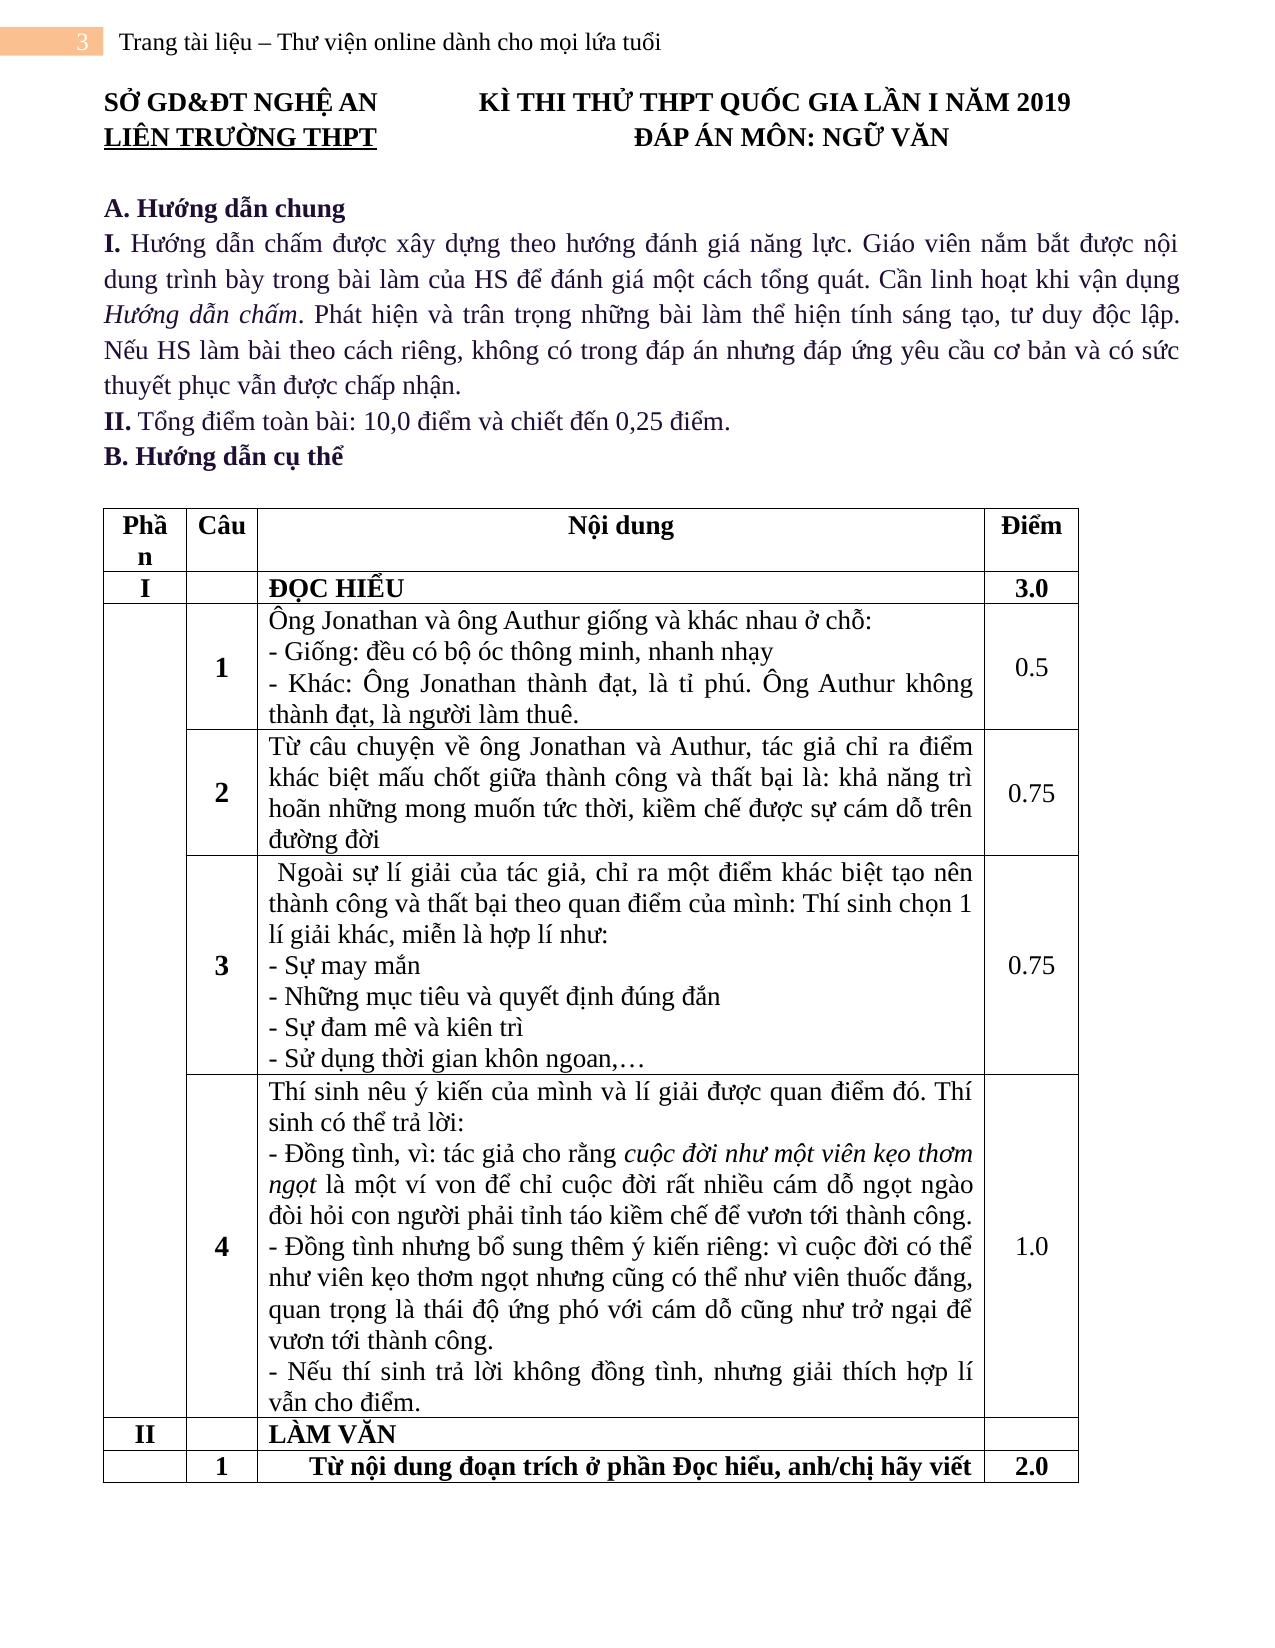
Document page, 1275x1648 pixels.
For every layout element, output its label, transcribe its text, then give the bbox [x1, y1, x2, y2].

text A. Hướng dẫn chung [103, 189, 1181, 224]
text I. Hướng dẫn chấm được xây dựng theo hướng đánh giá năng lực. Giáo viên nắm bắt được nội dung trình bày trong bài làm của HS để đánh giá một cách tổng quát. Cần linh hoạt khi vận dụng Hướng dẫn chấm. Phát hiện và trân trọng những bài làm thể hiện tính sáng tạo, tư duy độc lập. Nếu HS làm bài theo cách riêng, không có trong đáp án nhưng đáp ứng yêu cầu cơ bản và có sức thuyết phục vẫn được chấp nhận. [103, 224, 1181, 402]
text SỞ GD&ĐT NGHỆ AN KÌ THI THỬ THPT QUỐC GIA LẦN I NĂM 2019 [103, 83, 1181, 118]
table_cell Ông Jonathan và ông Authur giống và khác nhau ở chỗ: - Giống: đều có bộ óc thông minh, nhanh nhạy - Khác: Ông Jonathan thành đạt, là tỉ phú. Ông Authur không thành đạt, là người làm thuê. [258, 604, 984, 729]
table_header Nội dung [258, 509, 984, 571]
table_cell Thí sinh nêu ý kiến của mình và lí giải được quan điểm đó. Thí sinh có thể trả lời: - Đồng tình, vì: tác giả cho rằng cuộc đời như một viên kẹo thơm ngọt là một ví von để chỉ cuộc đời rất nhiều cám dỗ ngọt ngào đòi hỏi con người phải tỉnh táo kiềm chế để vươn tới thành công. - Đồng tình nhưng bổ sung thêm ý kiến riêng: vì cuộc đời có thể như viên kẹo thơm ngọt nhưng cũng có thể như viên thuốc đắng, quan trọng là thái độ ứng phó với cám dỗ cũng như trở ngại để vươn tới thành công. - Nếu thí sinh trả lời không đồng tình, nhưng giải thích hợp lí vẫn cho điểm. [258, 1075, 984, 1417]
table_cell ĐỌC HIỂU [258, 572, 984, 603]
text B. Hướng dẫn cụ thể [103, 437, 1181, 472]
table_cell [187, 1418, 257, 1449]
text LIÊN TRƯỜNG THPT ĐÁP ÁN MÔN: NGỮ VĂN [103, 118, 1181, 154]
table_cell 1 [187, 1451, 257, 1482]
table_cell Ngoài sự lí giải của tác giả, chỉ ra một điểm khác biệt tạo nên thành công và thất bại theo quan điểm của mình: Thí sinh chọn 1 lí giải khác, miễn là hợp lí như: - Sự may mắn - Những mục tiêu và quyết định đúng đắn - Sự đam mê và kiên trì - Sử dụng thời gian khôn ngoan,… [258, 856, 984, 1074]
table_cell 2 [187, 730, 257, 854]
table_cell 3 [187, 856, 257, 1074]
table_cell [104, 604, 186, 1417]
table_cell 1 [187, 604, 257, 729]
table_header Câu [187, 509, 257, 571]
table_cell 2.0 [985, 1451, 1078, 1482]
table_cell 3.0 [985, 572, 1078, 603]
table_header Phần [104, 509, 186, 571]
table_cell 0.5 [985, 604, 1078, 729]
table_cell [985, 1418, 1078, 1449]
table_cell [104, 1451, 186, 1482]
table_cell [187, 572, 257, 603]
table_cell 0.75 [985, 856, 1078, 1074]
table_cell LÀM VĂN [258, 1418, 984, 1449]
table_cell 1.0 [985, 1075, 1078, 1417]
table_cell Từ câu chuyện về ông Jonathan và Authur, tác giả chỉ ra điểm khác biệt mấu chốt giữa thành công và thất bại là: khả năng trì hoãn những mong muốn tức thời, kiềm chế được sự cám dỗ trên đường đời [258, 730, 984, 854]
text II. Tổng điểm toàn bài: 10,0 điểm và chiết đến 0,25 điểm. [103, 402, 1181, 437]
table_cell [258, 1451, 984, 1482]
table_header Điểm [985, 509, 1078, 571]
table_cell 4 [187, 1075, 257, 1417]
table_cell 0.75 [985, 730, 1078, 854]
table_cell II [104, 1418, 186, 1449]
table_cell I [104, 572, 186, 603]
